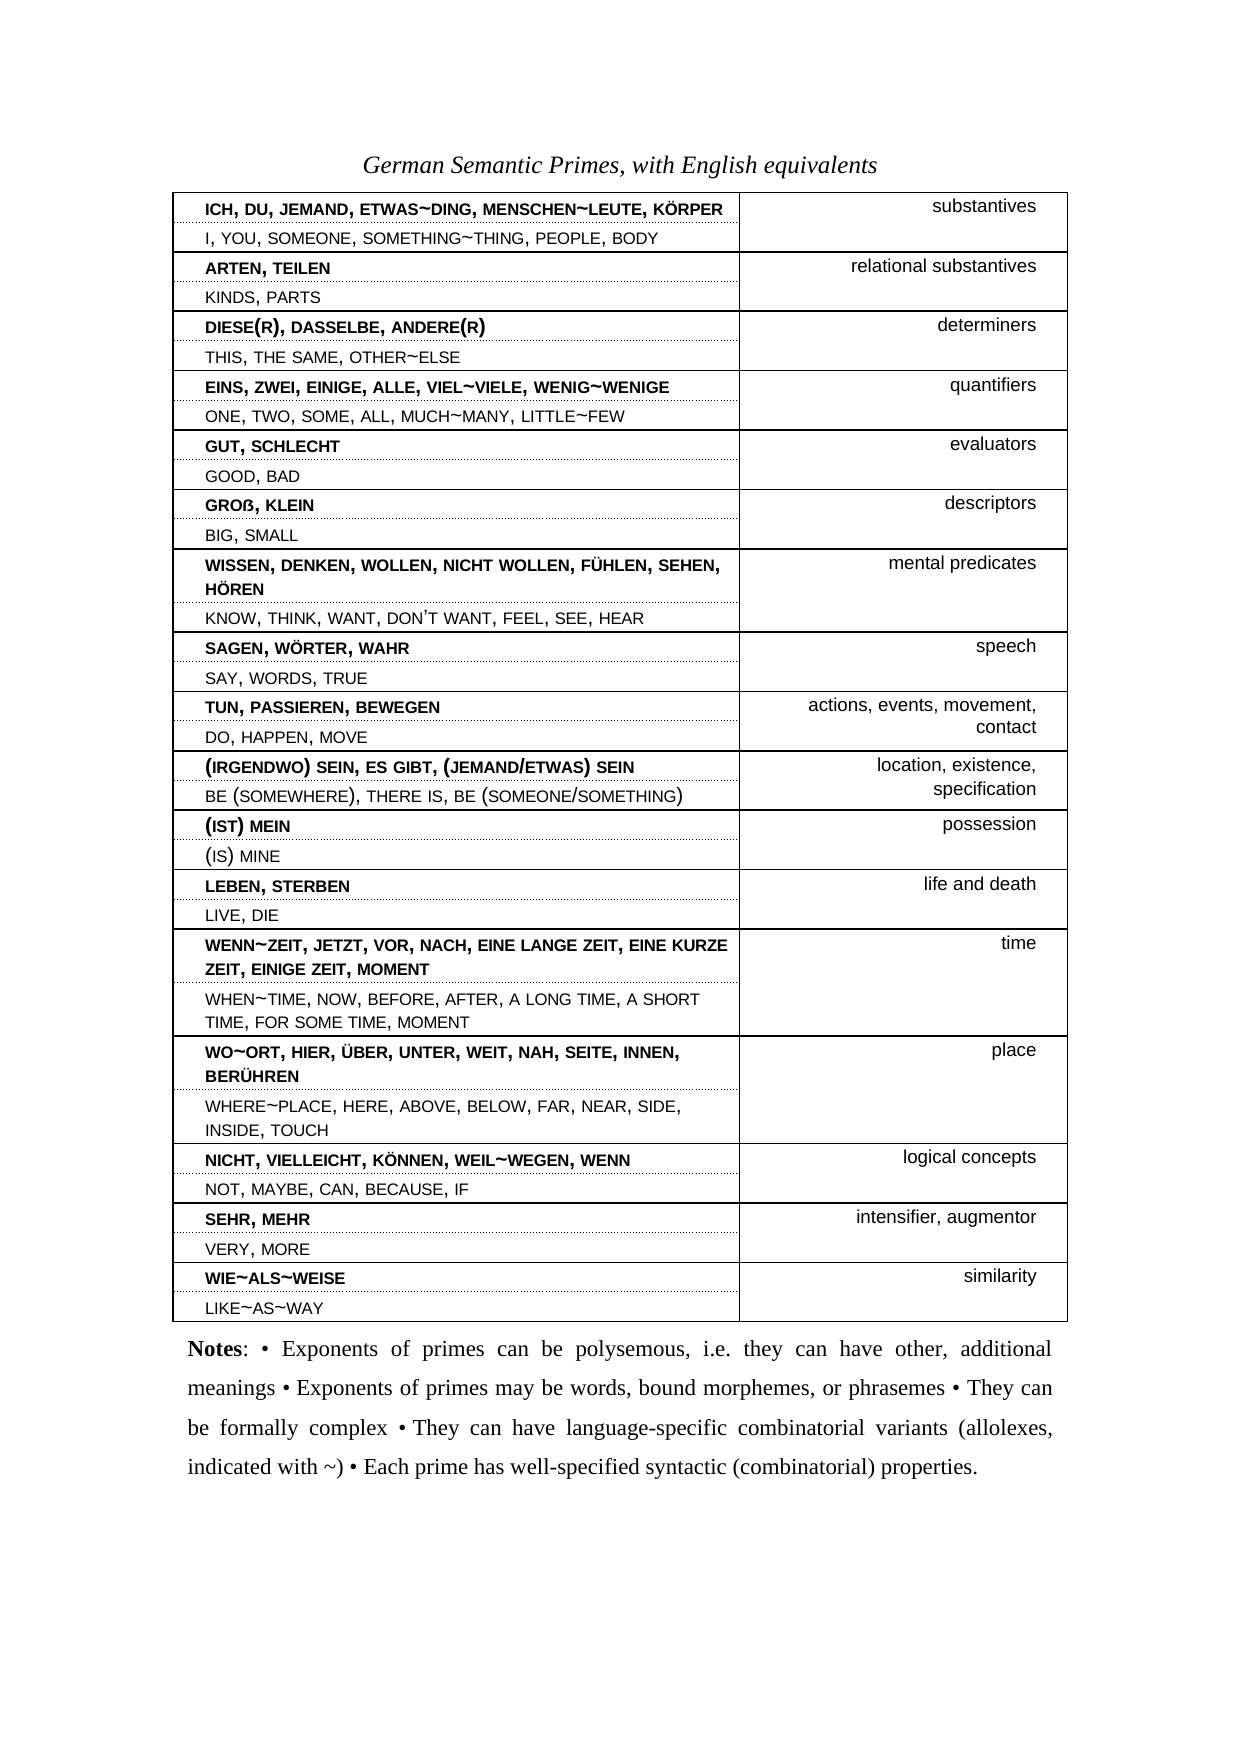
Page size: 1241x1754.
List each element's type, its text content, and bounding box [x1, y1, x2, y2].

table_cell live, die [174, 899, 739, 928]
table_cell speech [740, 633, 1067, 691]
table_cell time [740, 930, 1067, 1035]
table_cell be (somewhere), there is, be (someone/something) [174, 780, 739, 809]
table_header ich, du, jemand, etwas~ding, menschen~leute, körper [174, 193, 739, 221]
table_cell evaluators [740, 431, 1067, 488]
table_cell quantifiers [740, 371, 1067, 429]
table_cell location, existence, specification [740, 752, 1067, 809]
table_cell wenn~zeit, jetzt, vor, nach, eine lange zeit, eine kurze zeit, einige zeit, moment [174, 930, 739, 982]
table_cell similarity [740, 1263, 1067, 1321]
table_header substantives [740, 193, 1067, 251]
table_cell good, bad [174, 459, 739, 488]
table_cell leben, sterben [174, 870, 739, 898]
table_cell place [740, 1037, 1067, 1143]
table_cell determiners [740, 312, 1067, 370]
text Notes: • Exponents of primes can be polysemous, i.e. they can have other, additional meanings • Exponents of primes may be words, bound morphemes, or phrasemes • They can be formally complex • They can have language-specific combinatorial variants (allolexes, indicated with ~) • Each prime has well-specified syntactic (combinatorial) properties. [187, 1335, 1054, 1480]
table_cell where~place, here, above, below, far, near, side, inside, touch [174, 1089, 739, 1143]
table_cell big, small [174, 518, 739, 548]
table_cell sagen, wörter, wahr [174, 633, 739, 661]
table_cell (irgendwo) sein, es gibt, (jemand/etwas) sein [174, 752, 739, 780]
text German Semantic Primes, with English equivalents [187, 150, 1053, 179]
table_cell sehr, mehr [174, 1204, 739, 1232]
table_cell when~time, now, before, after, a long time, a short time, for some time, moment [174, 982, 739, 1035]
table_cell kinds, parts [174, 281, 739, 310]
table_cell nicht, vielleicht, können, weil~wegen, wenn [174, 1144, 739, 1172]
table_cell very, more [174, 1232, 739, 1261]
table_cell wie~als~weise [174, 1263, 739, 1291]
table_cell (is) mine [174, 839, 739, 869]
table_cell wo~ort, hier, über, unter, weit, nah, seite, innen, berühren [174, 1037, 739, 1089]
table_cell mental predicates [740, 550, 1067, 631]
table_cell not, maybe, can, because, if [174, 1173, 739, 1202]
table_cell groß, klein [174, 490, 739, 518]
table_cell eins, zwei, einige, alle, viel~viele, wenig~wenige [174, 371, 739, 399]
table_cell diese(r), dasselbe, andere(r) [174, 312, 739, 340]
table_cell intensifier, augmentor [740, 1204, 1067, 1261]
table_cell actions, events, movement, contact [740, 692, 1067, 750]
table_cell this, the same, other~else [174, 340, 739, 370]
table_cell arten, teilen [174, 253, 739, 281]
table_cell tun, passieren, bewegen [174, 692, 739, 720]
table_cell know, think, want, don’t want, feel, see, hear [174, 602, 739, 631]
table_cell gut, schlecht [174, 431, 739, 459]
table_cell one, two, some, all, much~many, little~few [174, 400, 739, 429]
table_cell logical concepts [740, 1144, 1067, 1202]
table_cell descriptors [740, 490, 1067, 548]
table_cell say, words, true [174, 661, 739, 691]
table_cell wissen, denken, wollen, nicht wollen, fühlen, sehen, hören [174, 550, 739, 602]
table_cell like~as~way [174, 1291, 739, 1321]
table_cell relational substantives [740, 253, 1067, 310]
table_cell life and death [740, 870, 1067, 928]
table_cell do, happen, move [174, 720, 739, 750]
table_cell (ist) mein [174, 811, 739, 839]
table_cell i, you, someone, something~thing, people, body [174, 221, 739, 251]
table_cell possession [740, 811, 1067, 869]
